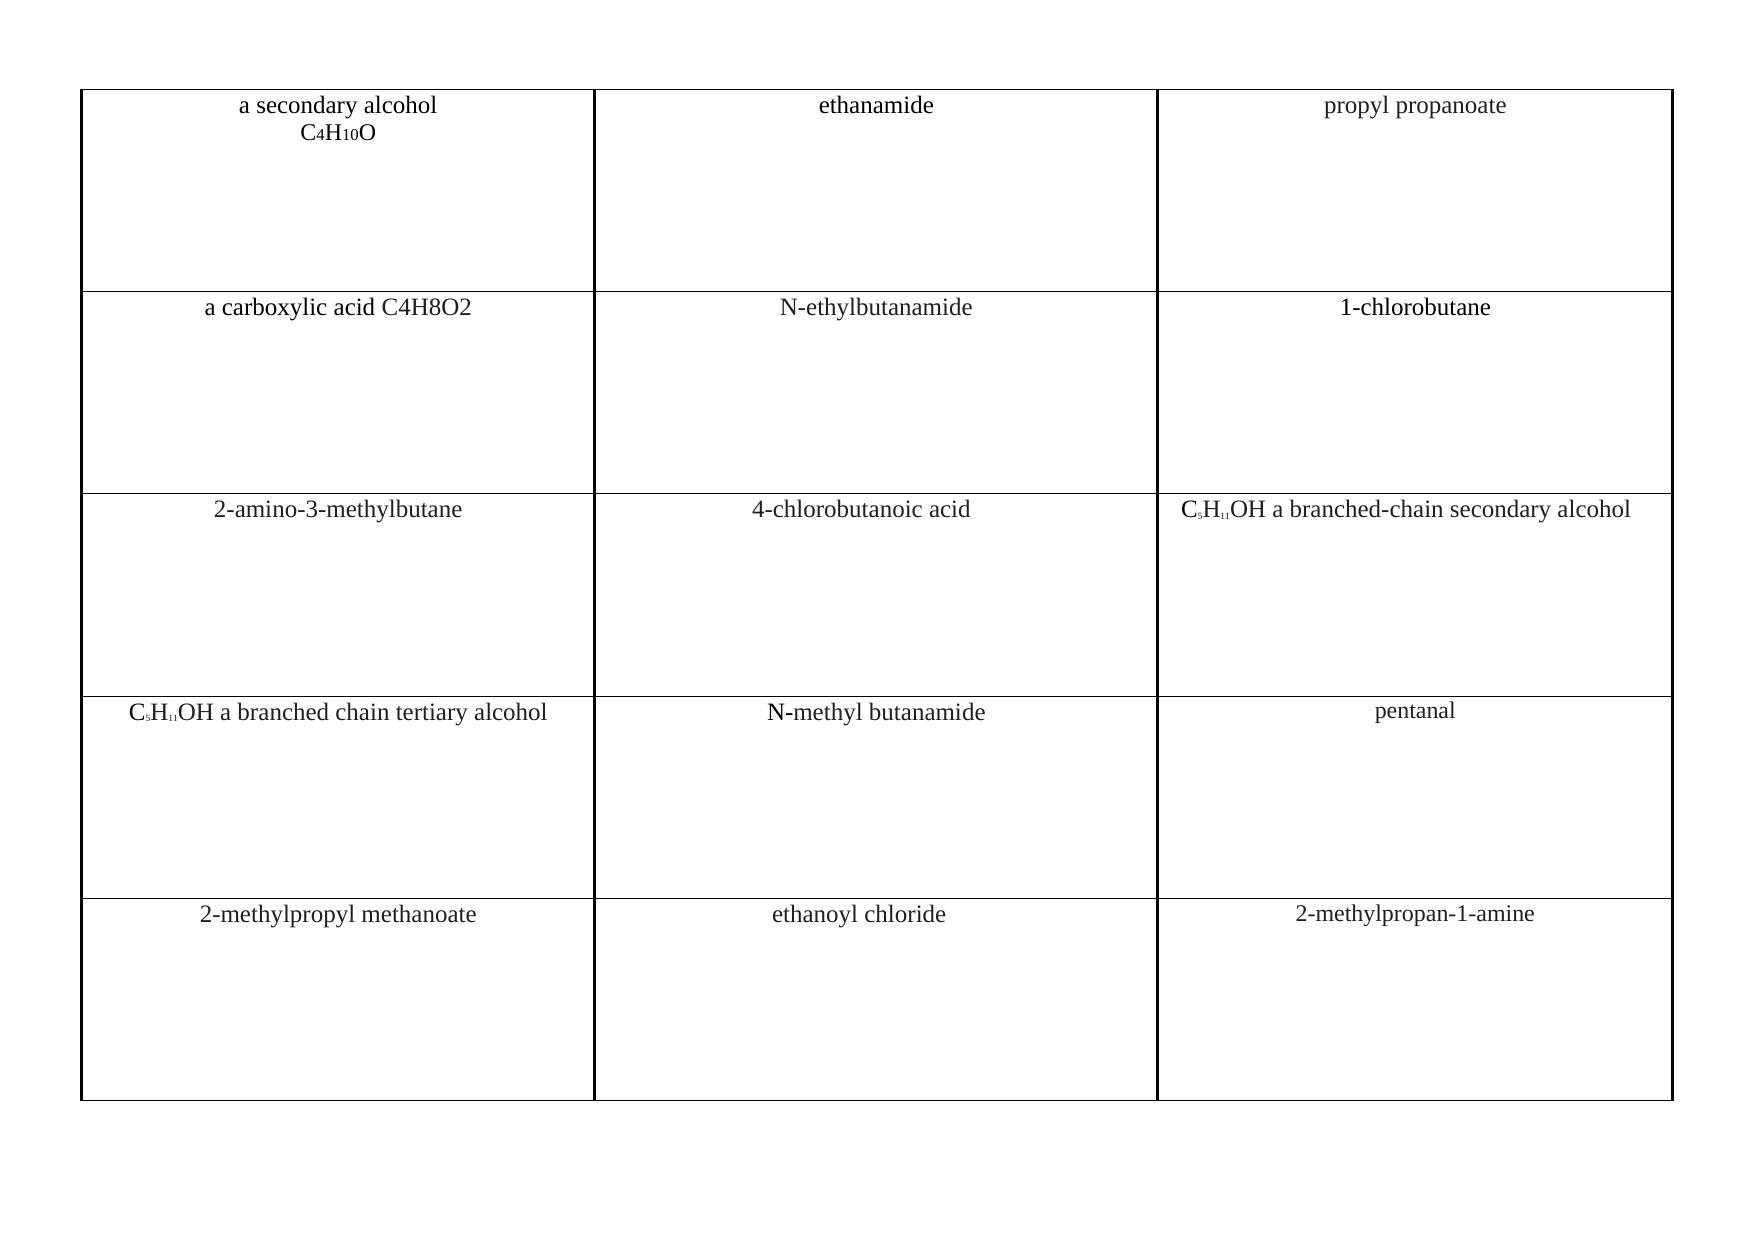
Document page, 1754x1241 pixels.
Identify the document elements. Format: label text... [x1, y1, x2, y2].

table_cell 1-chlorobutane [1159, 292, 1671, 493]
table_cell [596, 899, 1156, 1100]
table_cell [83, 697, 593, 898]
table_cell [1159, 494, 1671, 696]
table_cell a secondary alcohol C4H10O [83, 90, 593, 291]
table_cell 2-methylpropyl methanoate [83, 899, 593, 1100]
table_cell N-methyl butanamide [596, 697, 1156, 898]
table_cell 2-amino-3-methylbutane [83, 494, 593, 696]
table_cell propyl propanoate [1159, 90, 1671, 291]
table_cell N-ethylbutanamide [596, 292, 1156, 493]
table_cell pentanal [1159, 697, 1671, 898]
table_cell [596, 494, 1156, 696]
table_cell 2-methylpropan-1-amine [1159, 899, 1671, 1100]
table_cell ethanamide [596, 90, 1156, 291]
table_cell a carboxylic acid C4H8O2 [83, 292, 593, 493]
